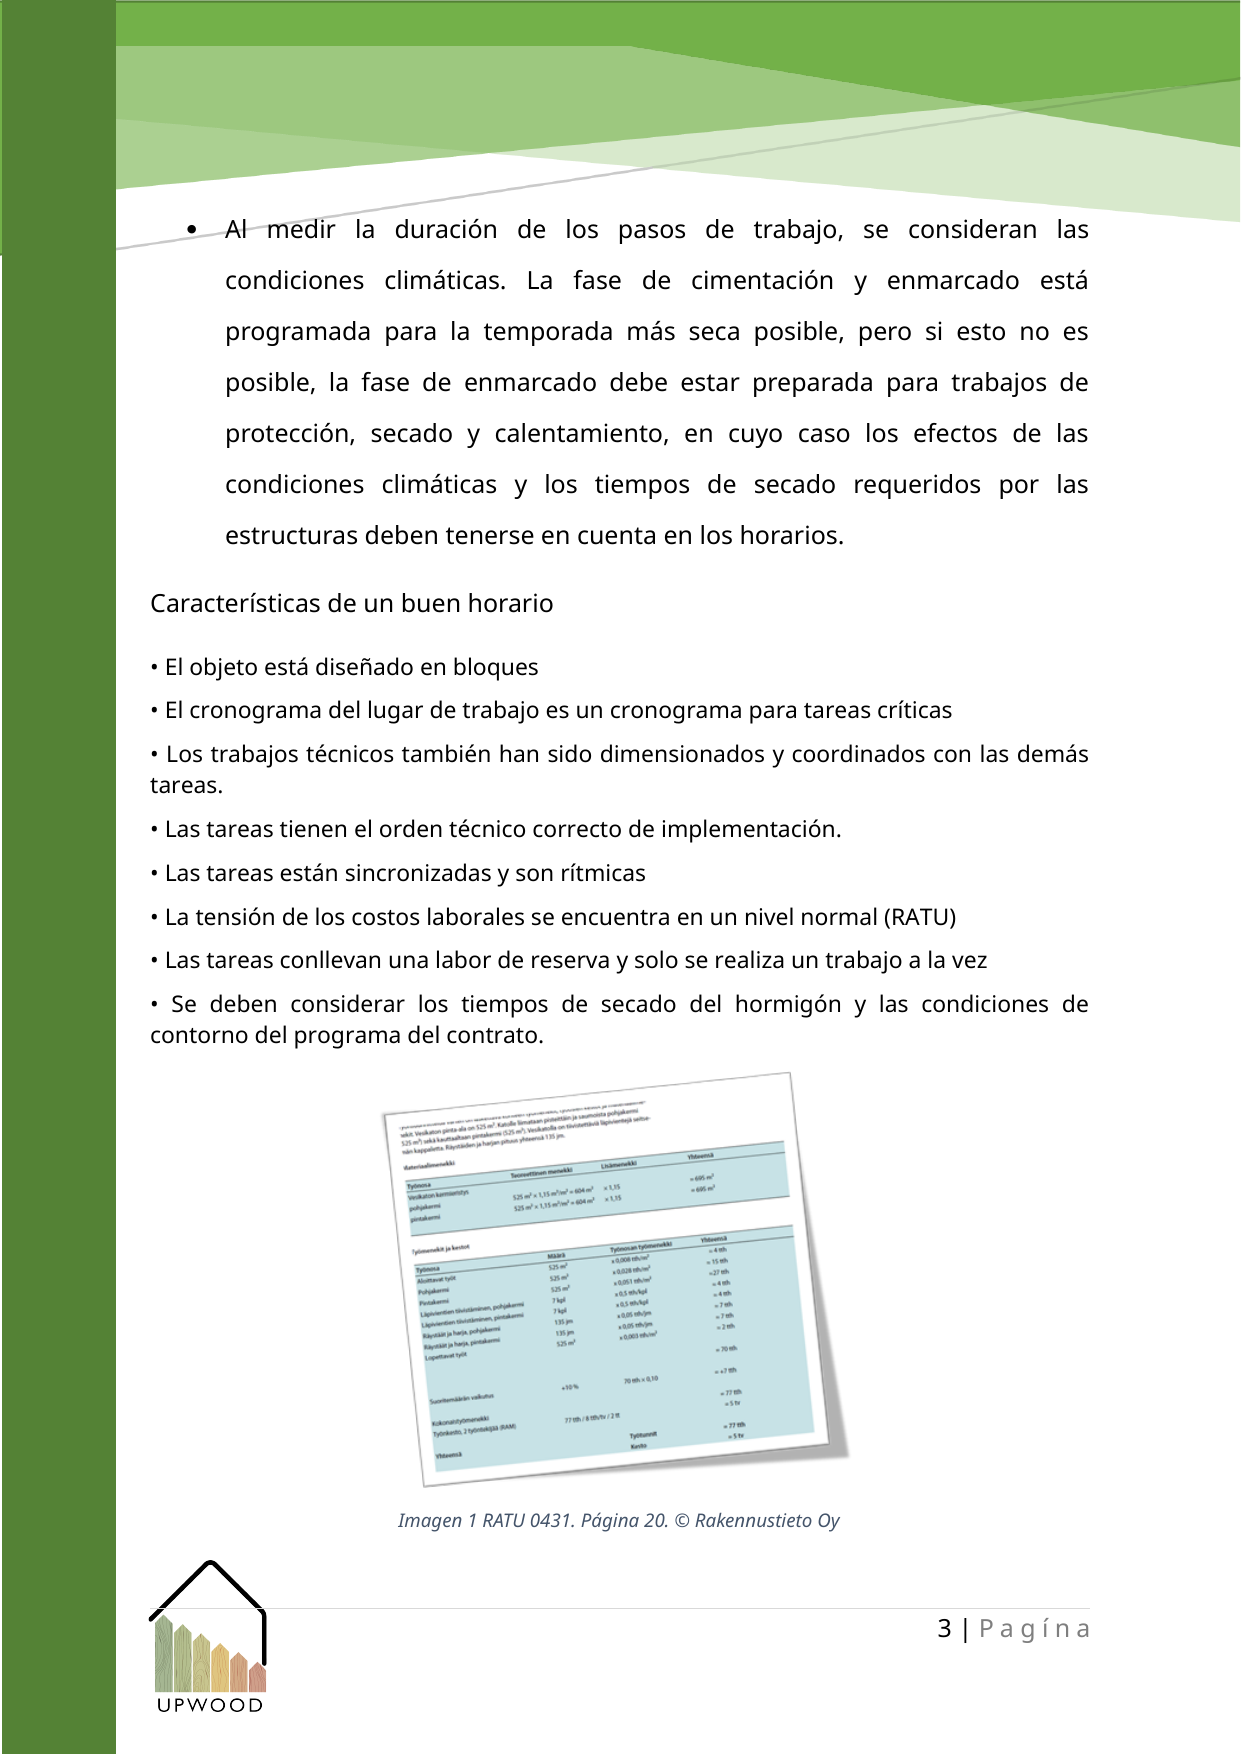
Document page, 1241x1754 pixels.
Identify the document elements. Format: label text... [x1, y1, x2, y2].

text • Las tareas conllevan una labor de reserva y solo se realiza un trabajo a la vez [150, 944, 1090, 976]
text • Se deben considerar los tiempos de secado del hormigón y las condiciones de contorno del programa del contrato. [150, 988, 1090, 1051]
picture [376, 1063, 855, 1508]
text • El cronograma del lugar de trabajo es un cronograma para tareas críticas [150, 694, 1090, 726]
text • El objeto está diseñado en bloques [150, 651, 1090, 682]
picture [148, 1560, 267, 1712]
text • La tensión de los costos laborales se encuentra en un nivel normal (RATU) [150, 901, 1090, 932]
text • Los trabajos técnicos también han sido dimensionados y coordinados con las demás tareas. [150, 738, 1090, 801]
picture [116, 46, 1241, 283]
text • Las tareas están sincronizadas y son rítmicas [150, 857, 1090, 888]
text Características de un buen horario [150, 585, 1090, 619]
text • Las tareas tienen el orden técnico correcto de implementación. [150, 813, 1090, 844]
list Al medir la duración de los pasos de trabajo, se consideran las condiciones climáticas. La fase de cimentación y enmarcado está programada para la temporada más seca posible, pero si esto no es posible, la fase de enmarcado debe estar preparada para trabajos de protección, secado y calentamiento, en cuyo caso los efectos de las condiciones climáticas y los tiempos de secado requeridos por las estructuras deben tenerse en cuenta en los horarios. [187, 211, 1090, 552]
